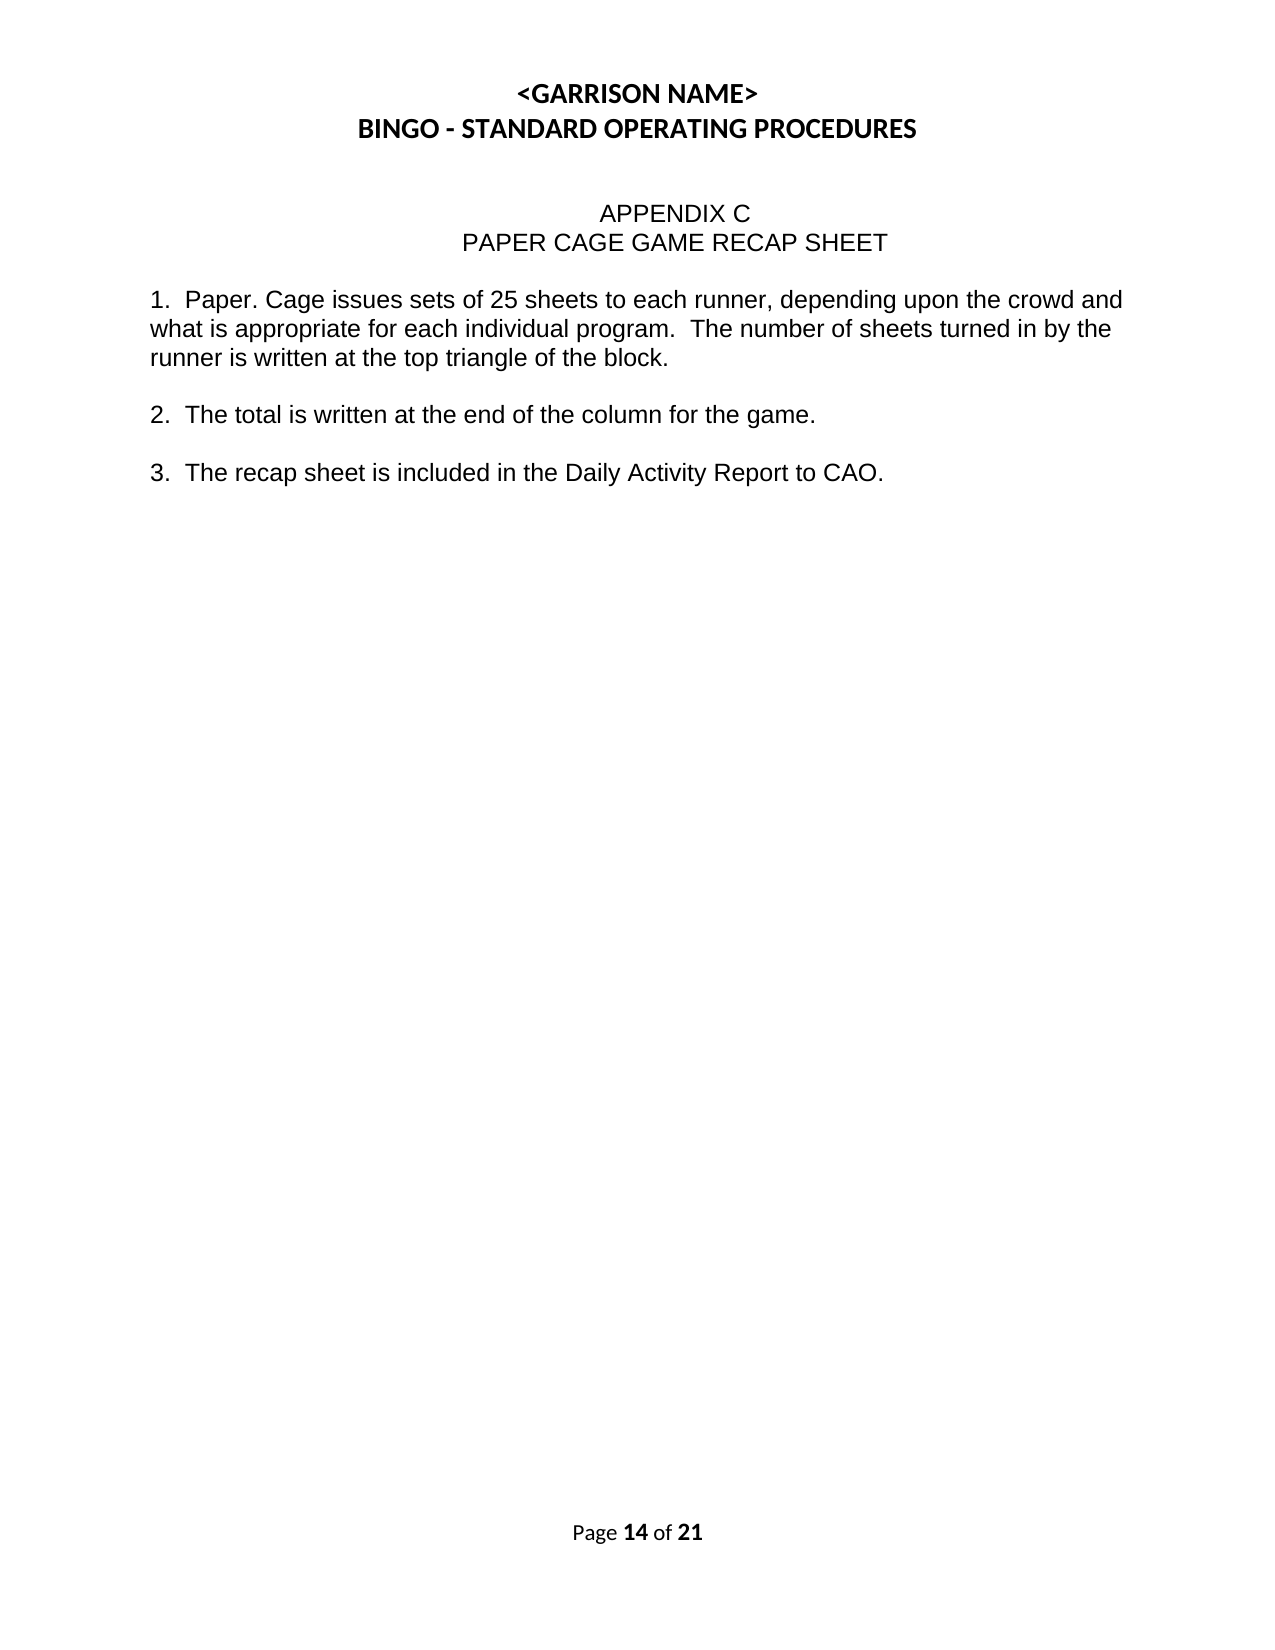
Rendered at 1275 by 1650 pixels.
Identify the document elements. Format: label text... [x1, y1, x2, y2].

list PAPER CAGE GAME RECAP SHEET [225, 228, 1125, 256]
text 3. The recap sheet is included in the Daily Activity Report to CAO. [150, 458, 1125, 486]
text 1. Paper. Cage issues sets of 25 sheets to each runner, depending upon the crowd and what is appropriate for each individual program. The number of sheets turned in by the runner is written at the top triangle of the block. [150, 285, 1125, 371]
text 2. The total is written at the end of the column for the game. [150, 400, 1125, 429]
list APPENDIX C [225, 199, 1125, 228]
